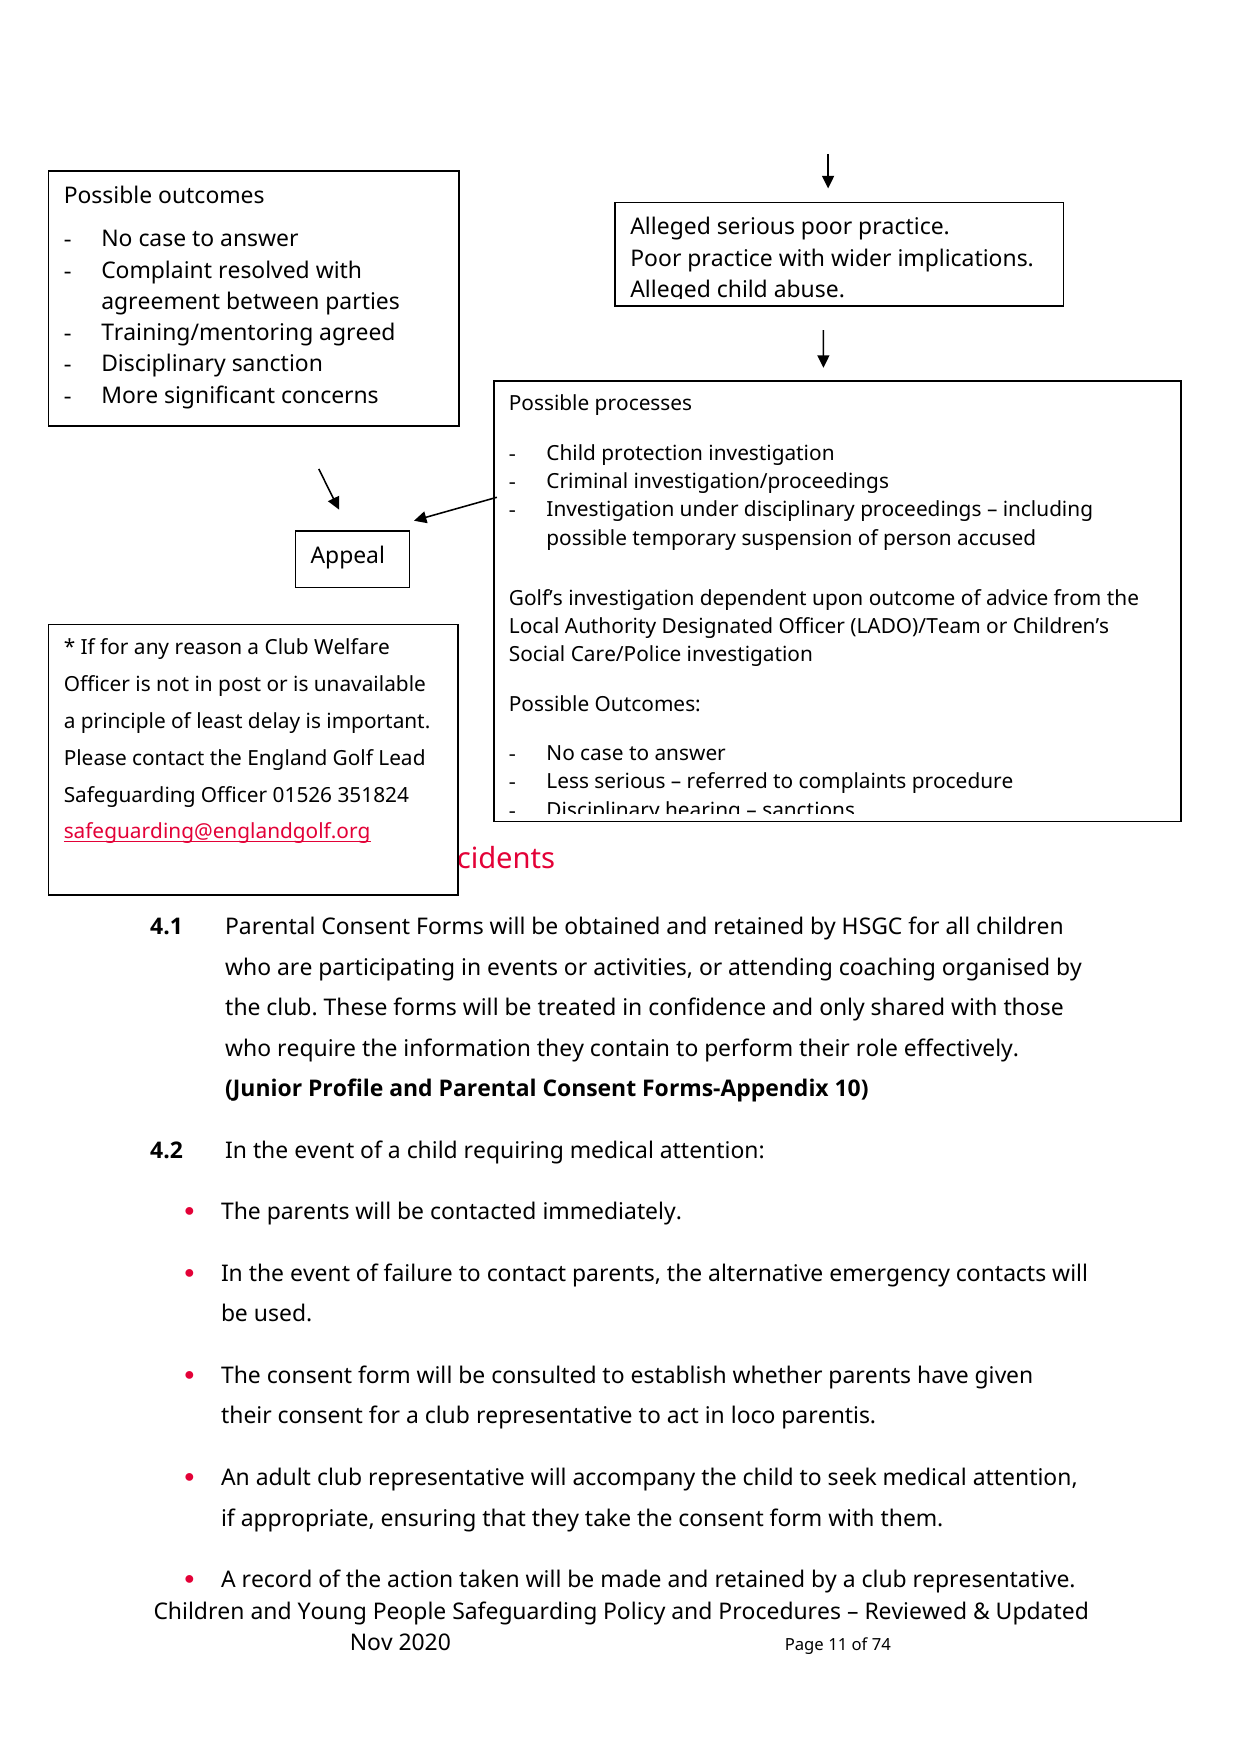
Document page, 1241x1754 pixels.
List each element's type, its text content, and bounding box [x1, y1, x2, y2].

list The consent form will be consulted to establish whether parents have given their consent for a club representative to act in loco parentis. [185, 1359, 1090, 1431]
list A record of the action taken will be made and retained by a club representative. [185, 1563, 1090, 1594]
subtitle Emergencies and incidents [459, 837, 1090, 877]
list An adult club representative will accompany the child to seek medical attention, if appropriate, ensuring that they take the consent form with them. [185, 1461, 1090, 1533]
list The parents will be contacted immediately. [185, 1195, 1090, 1227]
list In the event of failure to contact parents, the alternative emergency contacts will be used. [185, 1257, 1090, 1329]
list Parental Consent Forms will be obtained and retained by HSGC for all children who are participating in events or activities, or attending coaching organised by the club. These forms will be treated in confidence and only shared with those who require the information they contain to perform their role effectively. (Junior Profile and Parental Consent Forms-Appendix 10) [150, 910, 1090, 1104]
list In the event of a child requiring medical attention: [150, 1134, 1090, 1165]
